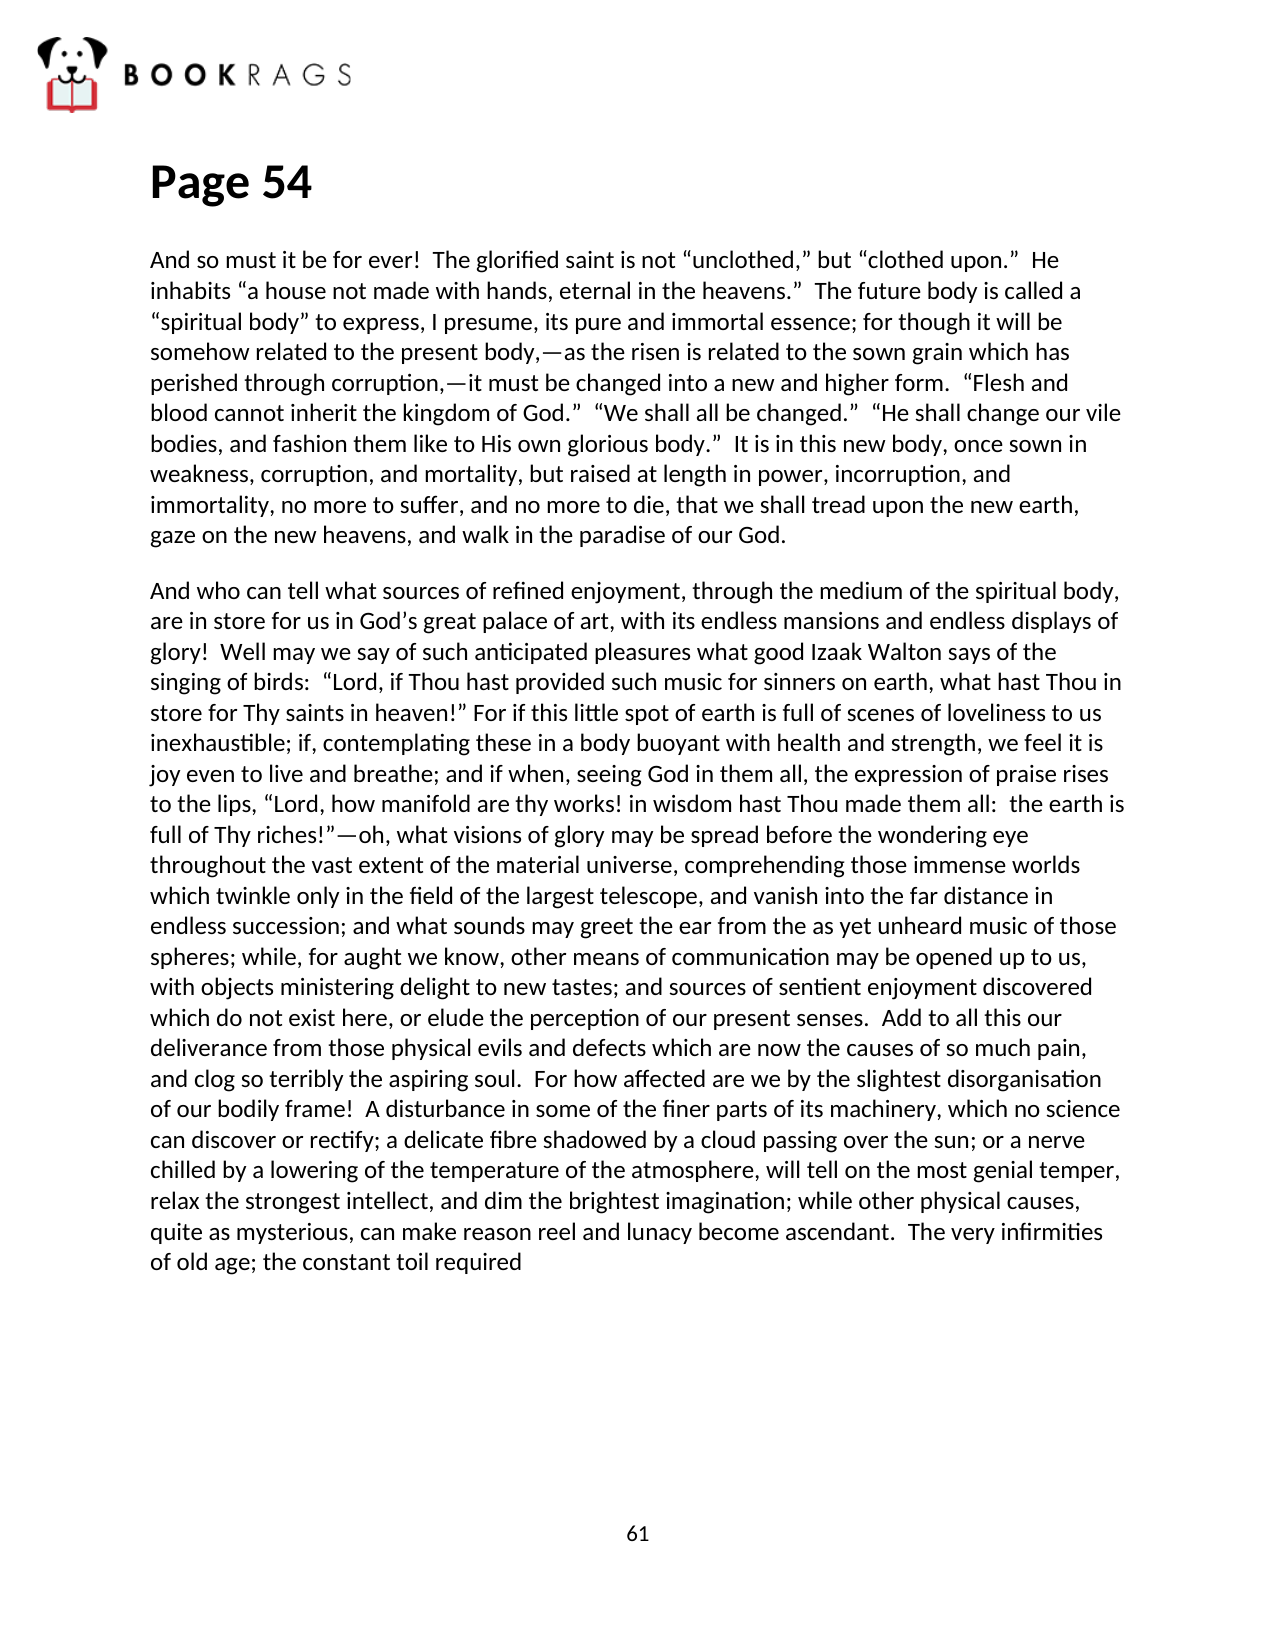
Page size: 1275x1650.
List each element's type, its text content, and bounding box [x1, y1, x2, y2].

picture [37, 37, 351, 113]
text And so must it be for ever! The glorified saint is not “unclothed,” but “clothed upon.” He inhabits “a house not made with hands, eternal in the heavens.” The future body is called a “spiritual body” to express, I presume, its pure and immortal essence; for though it will be somehow related to the present body,—­as the risen is related to the sown grain which has perished through corruption,—­it must be changed into a new and higher form. “Flesh and blood cannot inherit the kingdom of God.” “We shall all be changed.” “He shall change our vile bodies, and fashion them like to His own glorious body.” It is in this new body, once sown in weakness, corruption, and mortality, but raised at length in power, incorruption, and immortality, no more to suffer, and no more to die, that we shall tread upon the new earth, gaze on the new heavens, and walk in the paradise of our God. [150, 244, 1125, 550]
text Page 54 [150, 150, 1125, 211]
text And who can tell what sources of refined enjoyment, through the medium of the spiritual body, are in store for us in God’s great palace of art, with its endless mansions and endless displays of glory! Well may we say of such anticipated pleasures what good Izaak Walton says of the singing of birds: “Lord, if Thou hast provided such music for sinners on earth, what hast Thou in store for Thy saints in heaven!” For if this little spot of earth is full of scenes of loveliness to us inexhaustible; if, contemplating these in a body buoyant with health and strength, we feel it is joy even to live and breathe; and if when, seeing God in them all, the expression of praise rises to the lips, “Lord, how manifold are thy works! in wisdom hast Thou made them all: the earth is full of Thy riches!”—­oh, what visions of glory may be spread before the wondering eye throughout the vast extent of the material universe, comprehending those immense worlds which twinkle only in the field of the largest telescope, and vanish into the far distance in endless succession; and what sounds may greet the ear from the as yet unheard music of those spheres; while, for aught we know, other means of communication may be opened up to us, with objects ministering delight to new tastes; and sources of sentient enjoyment discovered which do not exist here, or elude the perception of our present senses. Add to all this our deliverance from those physical evils and defects which are now the causes of so much pain, and clog so terribly the aspiring soul. For how affected are we by the slightest disorganisation of our bodily frame! A disturbance in some of the finer parts of its machinery, which no science can discover or rectify; a delicate fibre shadowed by a cloud passing over the sun; or a nerve chilled by a lowering of the temperature of the atmosphere, will tell on the most genial temper, relax the strongest intellect, and dim the brightest imagination; while other physical causes, quite as mysterious, can make reason reel and lunacy become ascendant. The very infirmities of old age; the constant toil required [150, 575, 1125, 1277]
